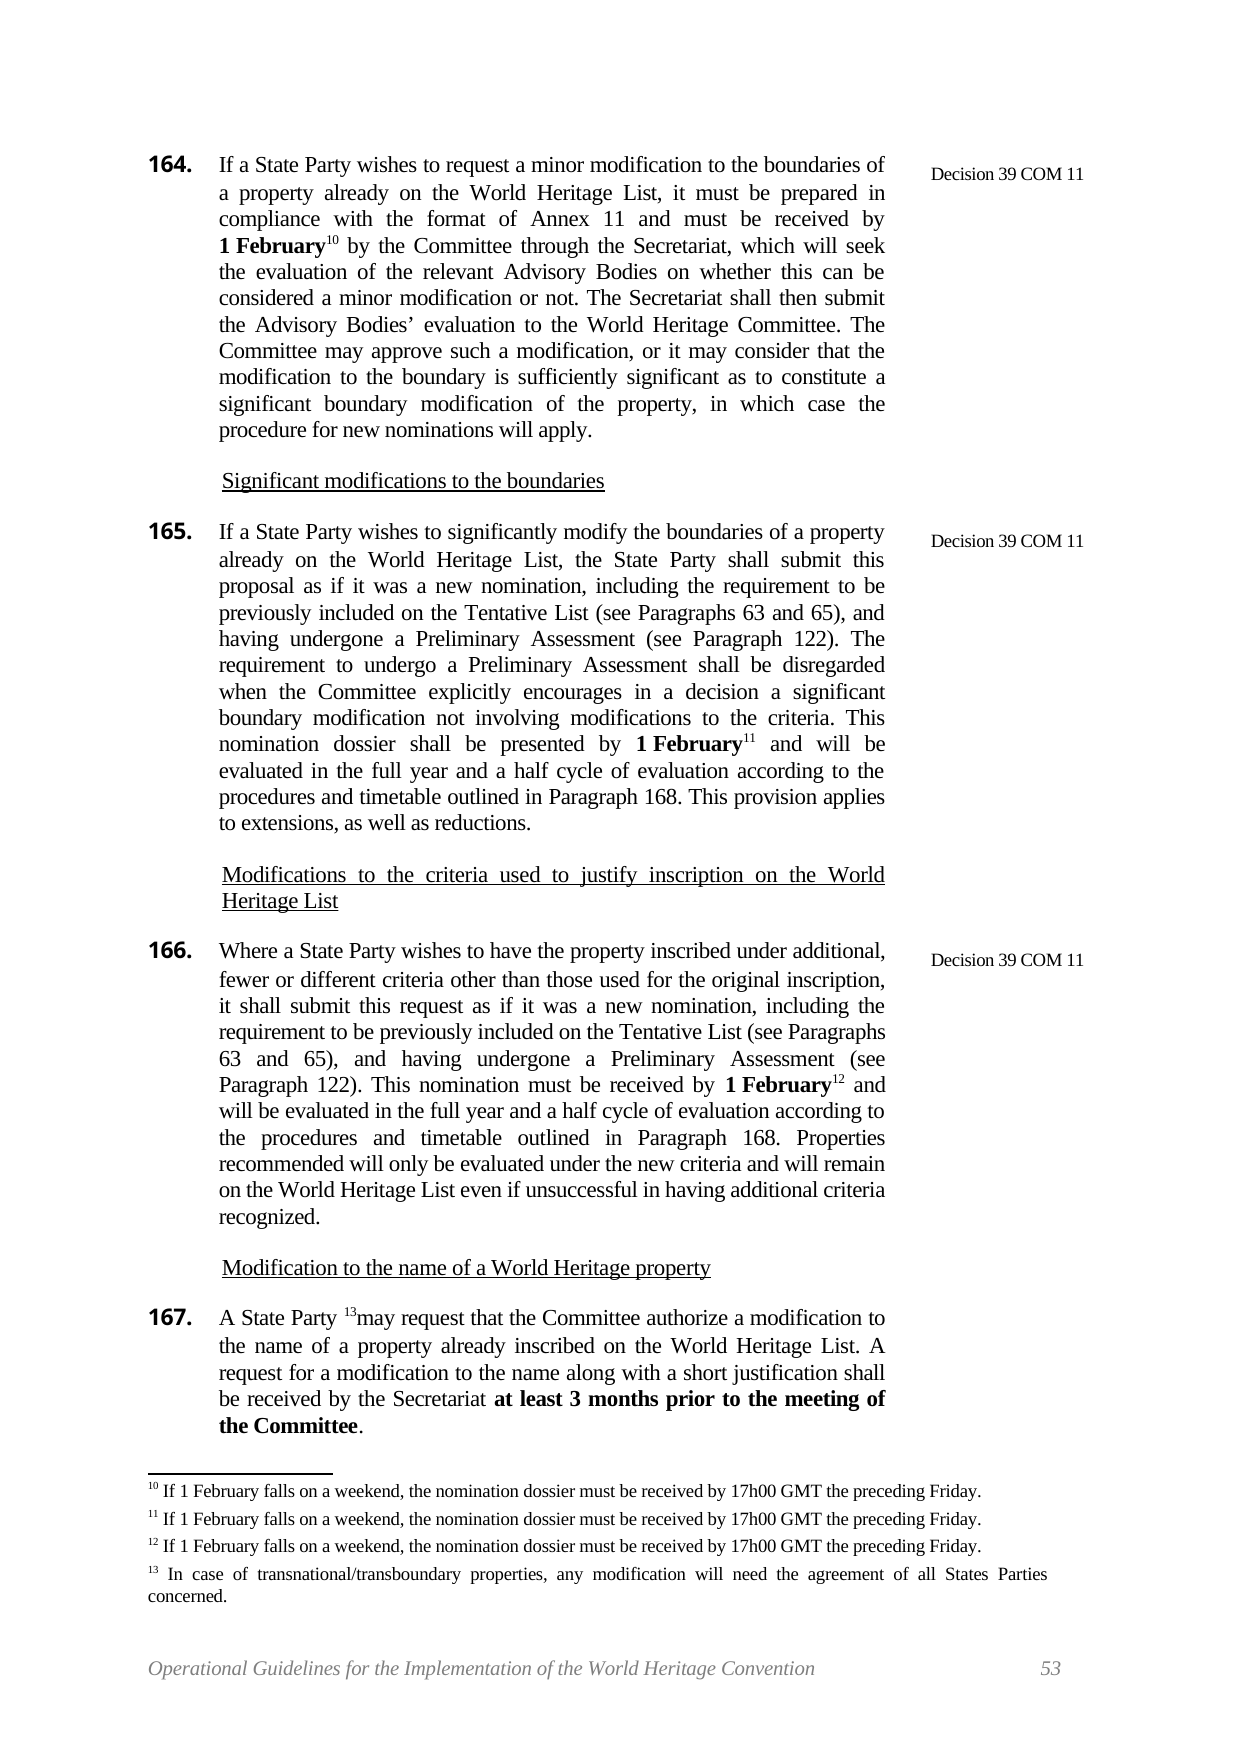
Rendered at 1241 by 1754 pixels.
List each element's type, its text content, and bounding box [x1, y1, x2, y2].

subtitle Modification to the name of a World Heritage property [148, 1254, 886, 1281]
text If a State Party wishes to request a minor modification to the boundaries of a property already on the World Heritage List, it must be prepared in compliance with the format of Annex 11 and must be received by 1 February by the Committee through the Secretariat, which will seek the evaluation of the relevant Advisory Bodies on whether this can be considered a minor modification or not. The Secretariat shall then submit the Advisory Bodies’ evaluation to the World Heritage Committee. The Committee may approve such a modification, or it may consider that the modification to the boundary is sufficiently significant as to constitute a significant boundary modification of the property, in which case the procedure for new nominations will apply. [148, 148, 886, 442]
subtitle Modifications to the criteria used to justify inscription on the World Heritage List [222, 861, 886, 913]
text Where a State Party wishes to have the property inscribed under additional, fewer or different criteria other than those used for the original inscription, it shall submit this request as if it was a new nomination, including the requirement to be previously included on the Tentative List (see Paragraphs 63 and 65), and having undergone a Preliminary Assessment (see Paragraph 122). This nomination must be received by 1 February and will be evaluated in the full year and a half cycle of evaluation according to the procedures and timetable outlined in Paragraph 168. Properties recommended will only be evaluated under the new criteria and will remain on the World Heritage List even if unsuccessful in having additional criteria recognized. [148, 934, 886, 1229]
text If a State Party wishes to significantly modify the boundaries of a property already on the World Heritage List, the State Party shall submit this proposal as if it was a new nomination, including the requirement to be previously included on the Tentative List (see Paragraphs 63 and 65), and having undergone a Preliminary Assessment (see Paragraph 122). The requirement to undergo a Preliminary Assessment shall be disregarded when the Committee explicitly encourages in a decision a significant boundary modification not involving modifications to the criteria. This nomination dossier shall be presented by 1 February and will be evaluated in the full year and a half cycle of evaluation according to the procedures and timetable outlined in Paragraph 168. This provision applies to extensions, as well as reductions. [148, 515, 886, 836]
text A State Party may request that the Committee authorize a modification to the name of a property already inscribed on the World Heritage List. A request for a modification to the name along with a short justification shall be received by the Secretariat at least 3 months prior to the meeting of the Committee. [148, 1301, 886, 1438]
subtitle Significant modifications to the boundaries [148, 467, 886, 494]
